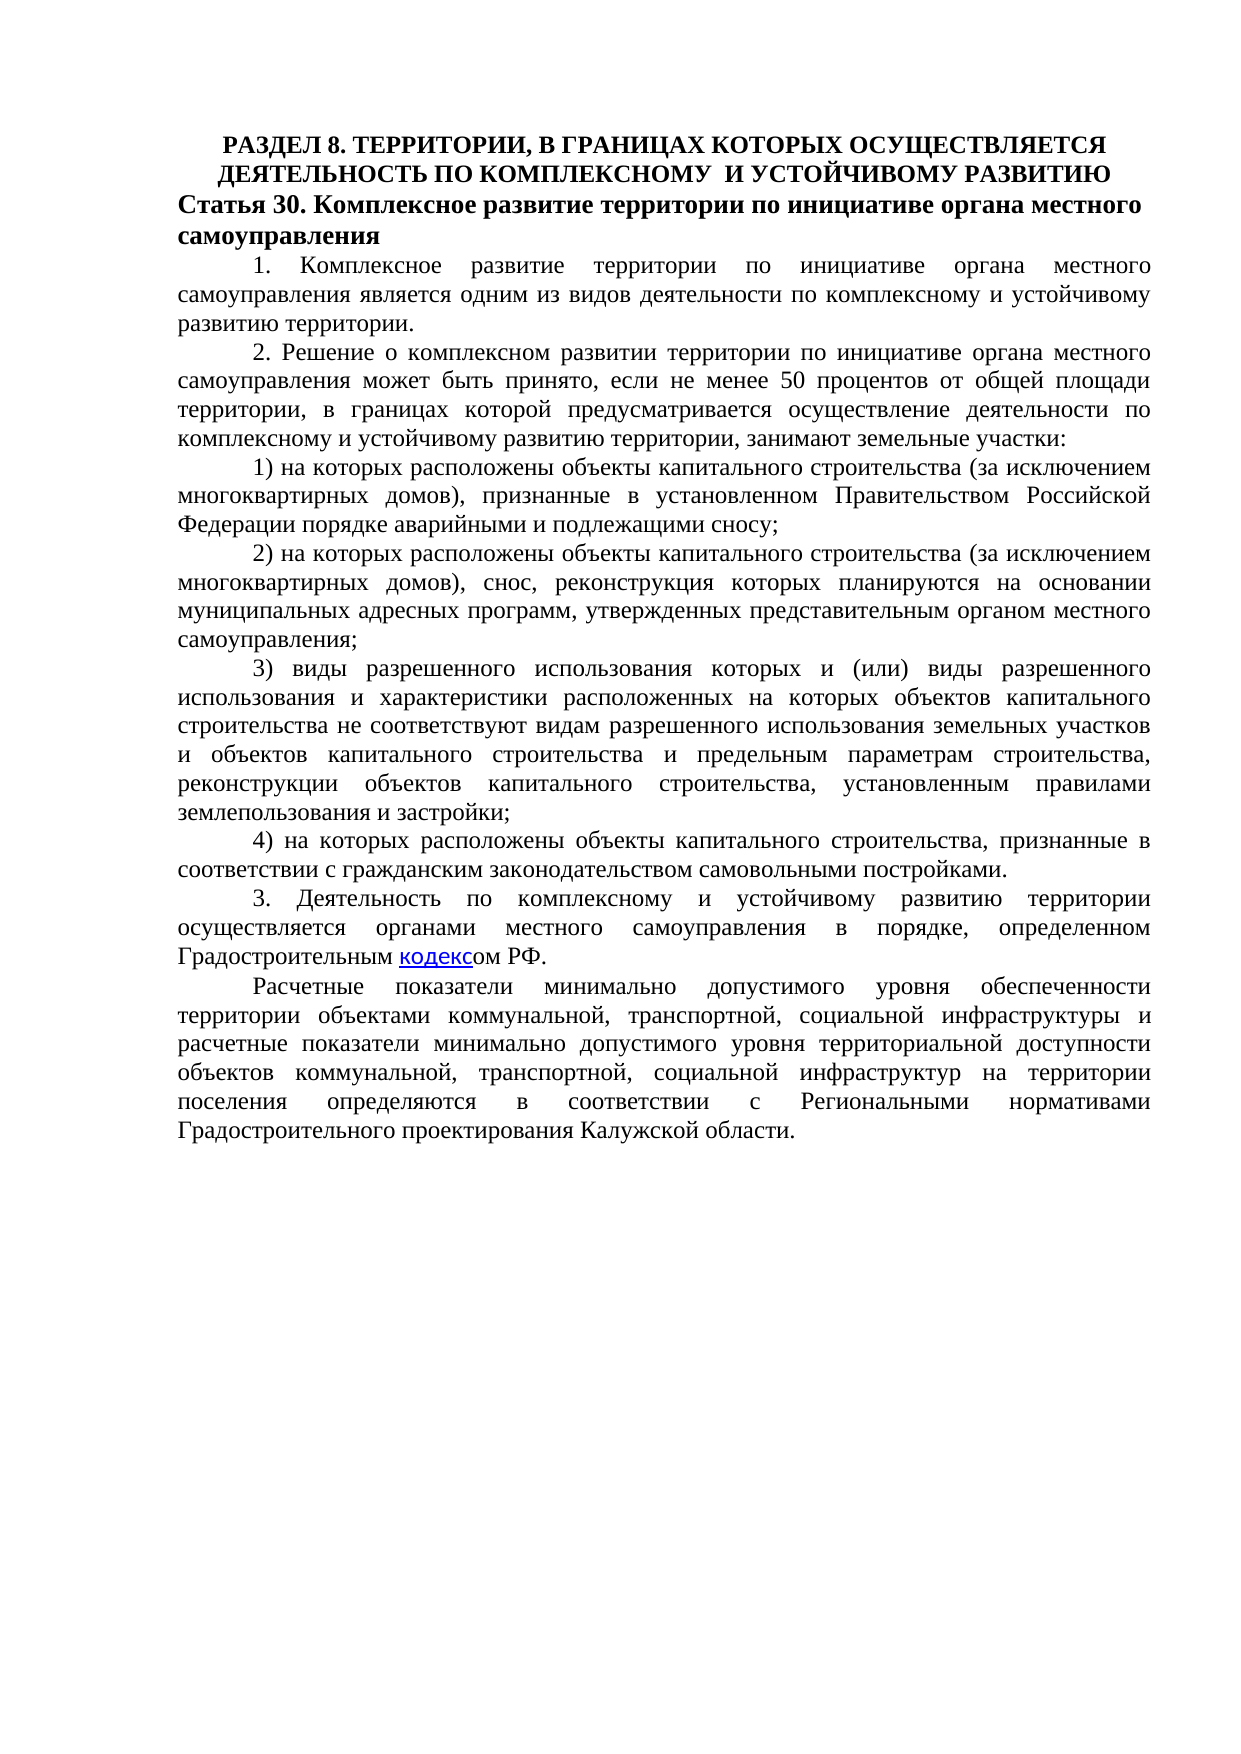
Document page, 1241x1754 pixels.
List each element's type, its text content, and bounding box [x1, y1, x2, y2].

text Расчетные показатели минимально допустимого уровня обеспеченности территории объектами коммунальной, транспортной, социальной инфраструктуры и расчетные показатели минимально допустимого уровня территориальной доступности объектов коммунальной, транспортной, социальной инфраструктур на территории поселения определяются в соответствии с Региональными нормативами Градостроительного проектирования Калужской области. [177, 971, 1152, 1143]
text 1. Комплексное развитие территории по инициативе органа местного самоуправления является одним из видов деятельности по комплексному и устойчивому развитию территории. [177, 250, 1152, 337]
text 3) виды разрешенного использования которых и (или) виды разрешенного использования и характеристики расположенных на которых объектов капитального строительства не соответствуют видам разрешенного использования земельных участков и объектов капитального строительства и предельным параметрам строительства, реконструкции объектов капитального строительства, установленным правилами землепользования и застройки; [177, 653, 1152, 825]
text РАЗДЕЛ 8. ТЕРРИТОРИИ, В ГРАНИЦАХ КОТОРЫХ ОСУЩЕСТВЛЯЕТСЯ ДЕЯТЕЛЬНОСТЬ ПО КОМПЛЕКСНОМУ И УСТОЙЧИВОМУ РАЗВИТИЮ [177, 131, 1152, 188]
text 4) на которых расположены объекты капитального строительства, признанные в соответствии с гражданским законодательством самовольными постройками. [177, 825, 1152, 883]
text 2. Решение о комплексном развитии территории по инициативе органа местного самоуправления может быть принято, если не менее 50 процентов от общей площади территории, в границах которой предусматривается осуществление деятельности по комплексному и устойчивому развитию территории, занимают земельные участки: [177, 337, 1152, 452]
text 1) на которых расположены объекты капитального строительства (за исключением многоквартирных домов), признанные в установленном Правительством Российской Федерации порядке аварийными и подлежащими сносу; [177, 452, 1152, 538]
text 3. Деятельность по комплексному и устойчивому развитию территории осуществляется органами местного самоуправления в порядке, определенном Градостроительным кодексом РФ. [177, 883, 1152, 971]
text Статья 30. Комплексное развитие территории по инициативе органа местного самоуправления [177, 188, 1152, 250]
text 2) на которых расположены объекты капитального строительства (за исключением многоквартирных домов), снос, реконструкция которых планируются на основании муниципальных адресных программ, утвержденных представительным органом местного самоуправления; [177, 538, 1152, 653]
